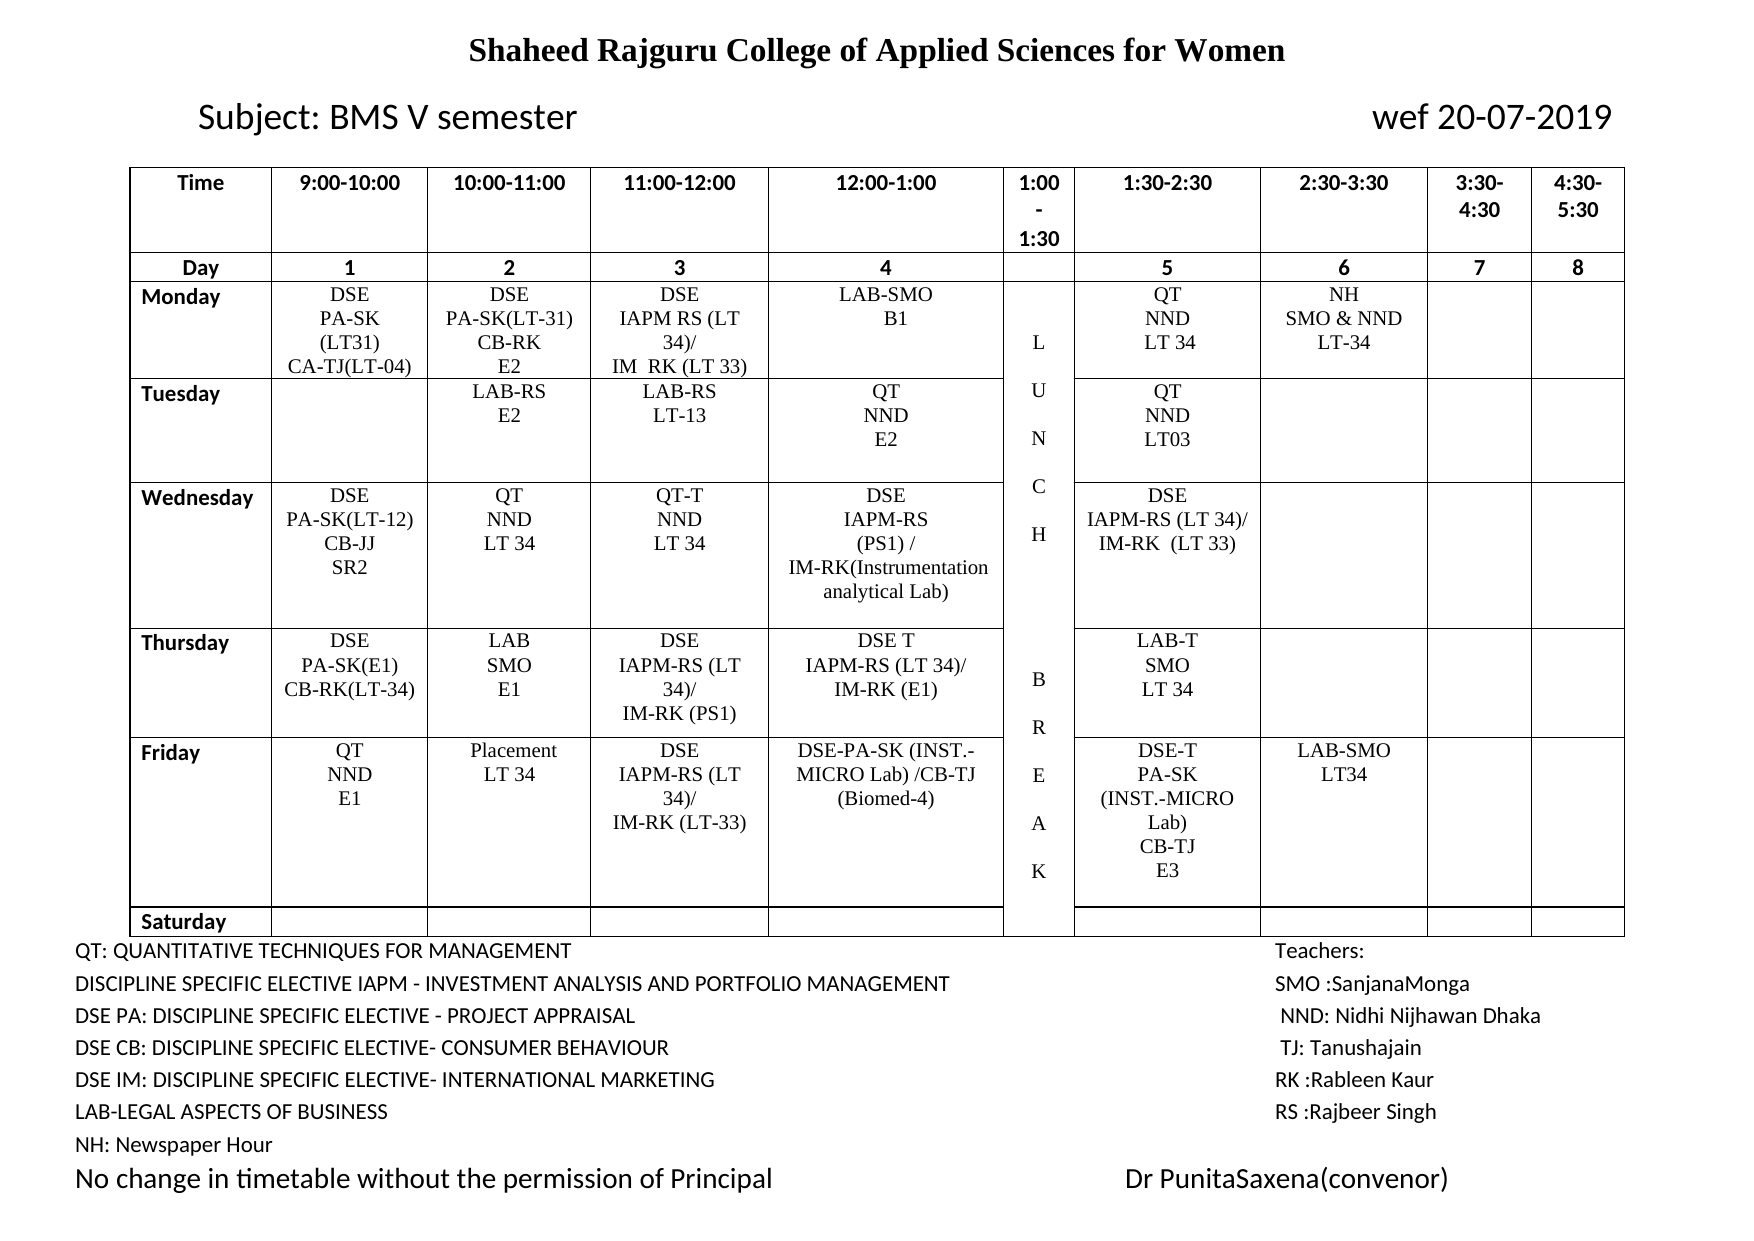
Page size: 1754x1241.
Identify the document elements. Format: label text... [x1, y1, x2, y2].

table_cell 4 [769, 253, 1003, 281]
table_cell [1261, 483, 1427, 627]
table_cell DSE PA-SK (LT31) CA-TJ(LT-04) [272, 282, 427, 378]
table_cell DSE T IAPM-RS (LT 34)/ IM-RK (E1) [769, 629, 1003, 737]
text Subject: BMS V semester wef 20-07-2019 [122, 93, 1707, 139]
table_cell [1532, 282, 1624, 378]
table_cell DSE IAPM RS (LT 34)/ IM RK (LT 33) [591, 282, 768, 378]
text DSE IM: DISCIPLINE SPECIFIC ELECTIVE- INTERNATIONAL MARKETING RK :Rableen Kaur [75, 1065, 1679, 1093]
table_cell LAB-T SMO LT 34 [1075, 629, 1260, 737]
table_cell LAB-SMO LT34 [1261, 738, 1427, 906]
text NH: Newspaper Hour [75, 1130, 1679, 1158]
table_header 3:30-4:30 [1428, 168, 1531, 252]
table_cell LAB-SMO B1 [769, 282, 1003, 378]
table_cell [1532, 483, 1624, 627]
table_cell DSE IAPM-RS (LT 34)/ IM-RK (LT-33) [591, 738, 768, 906]
table_cell LAB SMO E1 [428, 629, 590, 737]
table_cell [1532, 738, 1624, 906]
table_cell 1 [272, 253, 427, 281]
table_cell [272, 908, 427, 936]
table_cell QT-T NND LT 34 [591, 483, 768, 627]
table_cell 7 [1428, 253, 1531, 281]
table_cell [1532, 379, 1624, 482]
text QT: QUANTITATIVE TECHNIQUES FOR MANAGEMENT Teachers: [75, 937, 1679, 964]
table_header 11:00-12:00 [591, 168, 768, 252]
table_cell [1261, 908, 1427, 936]
table_cell 3 [591, 253, 768, 281]
table_cell [1261, 379, 1427, 482]
table_cell DSE-PA-SK (INST.-MICRO Lab) /CB-TJ (Biomed-4) [769, 738, 1003, 906]
table_cell LAB-RS E2 [428, 379, 590, 482]
table_cell 8 [1532, 253, 1624, 281]
table_header 1:30-2:30 [1075, 168, 1260, 252]
table_cell QT NND LT03 [1075, 379, 1260, 482]
table_cell DSE IAPM-RS (LT 34)/ IM-RK (LT 33) [1075, 483, 1260, 627]
table_cell Friday [131, 738, 271, 906]
table_header 12:00-1:00 [769, 168, 1003, 252]
table_cell QT NND LT 34 [428, 483, 590, 627]
table_cell [1004, 253, 1074, 281]
text DISCIPLINE SPECIFIC ELECTIVE IAPM - INVESTMENT ANALYSIS AND PORTFOLIO MANAGEMENT SMO :SanjanaMonga [75, 969, 1679, 997]
table_cell DSE PA-SK(LT-12) CB-JJ SR2 [272, 483, 427, 627]
table_cell 5 [1075, 253, 1260, 281]
table_cell LAB-RS LT-13 [591, 379, 768, 482]
table_cell L U N C H B R E A K [1004, 282, 1074, 936]
table_cell 2 [428, 253, 590, 281]
table_cell QT NND E2 [769, 379, 1003, 482]
table_cell [1428, 282, 1531, 378]
text LAB-LEGAL ASPECTS OF BUSINESS RS :Rajbeer Singh [75, 1097, 1679, 1126]
table_cell Monday [131, 282, 271, 378]
text DSE CB: DISCIPLINE SPECIFIC ELECTIVE- CONSUMER BEHAVIOUR TJ: Tanushajain [75, 1033, 1679, 1061]
table_cell [428, 908, 590, 936]
table_header 10:00-11:00 [428, 168, 590, 252]
table_cell Placement LT 34 [428, 738, 590, 906]
table_cell DSE PA-SK(LT-31) CB-RK E2 [428, 282, 590, 378]
table_cell [1261, 629, 1427, 737]
table_cell QT NND LT 34 [1075, 282, 1260, 378]
table_cell QT NND E1 [272, 738, 427, 906]
table_cell [591, 908, 768, 936]
text DSE PA: DISCIPLINE SPECIFIC ELECTIVE - PROJECT APPRAISAL NND: Nidhi Nijhawan Dhaka [75, 1001, 1679, 1029]
table_cell DSE IAPM-RS (LT 34)/ IM-RK (PS1) [591, 629, 768, 737]
table_cell Saturday [131, 908, 271, 936]
table_cell [1428, 908, 1531, 936]
table_cell DSE PA-SK(E1) CB-RK(LT-34) [272, 629, 427, 737]
table_cell DSE-T PA-SK (INST.-MICRO Lab) CB-TJ E3 [1075, 738, 1260, 906]
table_cell [1428, 629, 1531, 737]
table_cell 6 [1261, 253, 1427, 281]
table_header Time [131, 168, 271, 252]
table_cell [1532, 908, 1624, 936]
table_cell [272, 379, 427, 482]
table_cell [1075, 908, 1260, 936]
table_header 4:30-5:30 [1532, 168, 1624, 252]
table_cell [1532, 629, 1624, 737]
table_cell [769, 908, 1003, 936]
table_cell DSE IAPM-RS (PS1) / IM-RK(Instrumentation analytical Lab) [769, 483, 1003, 627]
table_cell [1428, 483, 1531, 627]
table_cell [1428, 738, 1531, 906]
table_cell [1428, 379, 1531, 482]
table_cell NH SMO & NND LT-34 [1261, 282, 1427, 378]
table_header 2:30-3:30 [1261, 168, 1427, 252]
table_cell Day [131, 253, 271, 281]
table_header 1:00-1:30 [1004, 168, 1074, 252]
table_cell Wednesday [131, 483, 271, 627]
table_cell Tuesday [131, 379, 271, 482]
table_header 9:00-10:00 [272, 168, 427, 252]
table_cell Thursday [131, 629, 271, 737]
